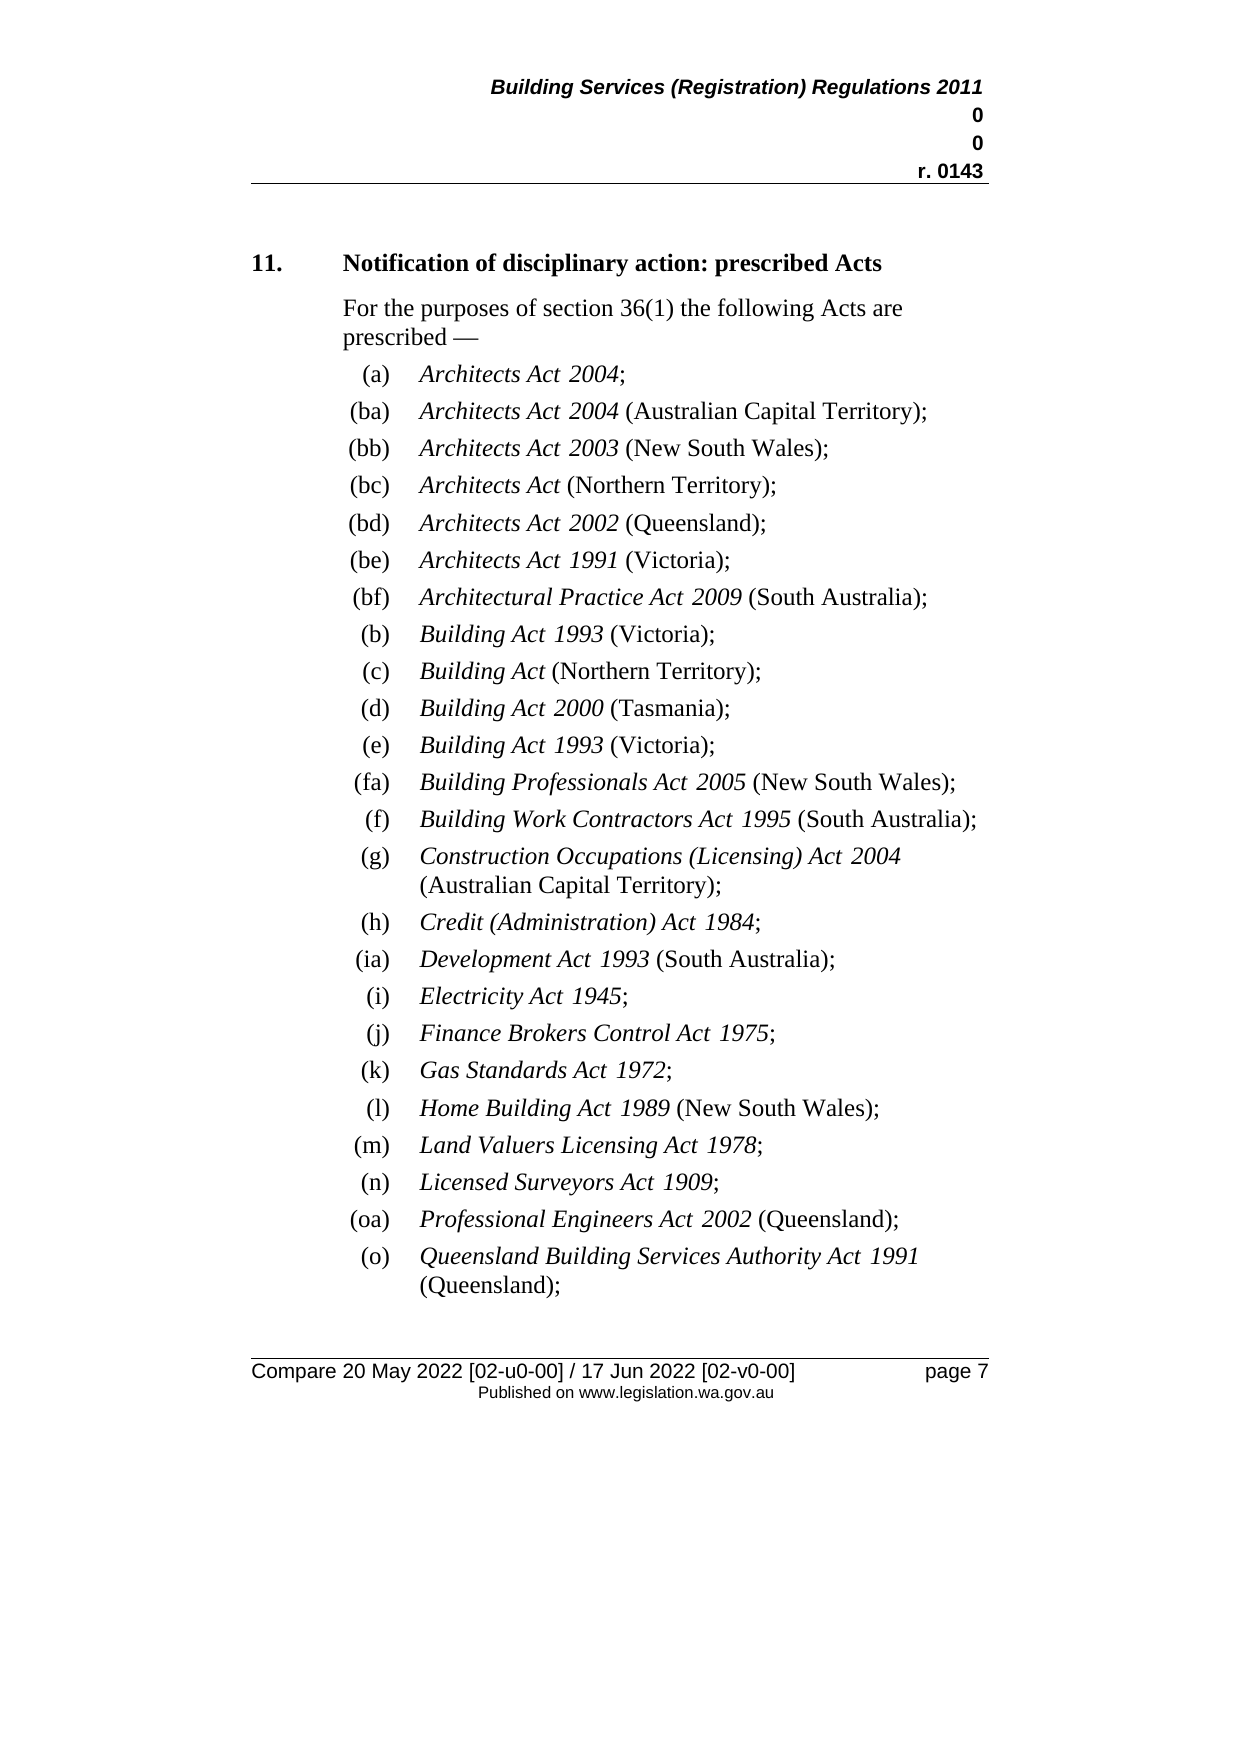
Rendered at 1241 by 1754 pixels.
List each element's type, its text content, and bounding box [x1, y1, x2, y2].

text (ba) Architects Act 2004 (Australian Capital Territory); [251, 396, 989, 425]
text (be) Architects Act 1991 (Victoria); [251, 545, 989, 573]
text (fa) Building Professionals Act 2005 (New South Wales); [251, 767, 989, 796]
text (bb) Architects Act 2003 (New South Wales); [251, 433, 989, 462]
text (j) Finance Brokers Control Act 1975; [251, 1018, 989, 1047]
text (o) Queensland Building Services Authority Act 1991 (Queensland); [251, 1241, 989, 1298]
text (h) Credit (Administration) Act 1984; [251, 907, 989, 936]
subtitle 11. Notification of disciplinary action: prescribed Acts [251, 248, 989, 277]
text (bc) Architects Act (Northern Territory); [251, 471, 989, 499]
text (e) Building Act 1993 (Victoria); [251, 730, 989, 759]
text (a) Architects Act 2004; [251, 359, 989, 388]
text (n) Licensed Surveyors Act 1909; [251, 1167, 989, 1196]
text (d) Building Act 2000 (Tasmania); [251, 693, 989, 722]
text (bd) Architects Act 2002 (Queensland); [251, 508, 989, 536]
text For the purposes of section 36(1) the following Acts are prescribed — [251, 293, 989, 351]
text (ia) Development Act 1993 (South Australia); [251, 944, 989, 973]
text (i) Electricity Act 1945; [251, 981, 989, 1010]
text (f) Building Work Contractors Act 1995 (South Australia); [251, 804, 989, 833]
text (m) Land Valuers Licensing Act 1978; [251, 1130, 989, 1158]
text (g) Construction Occupations (Licensing) Act 2004 (Australian Capital Territory); [251, 841, 989, 899]
text (c) Building Act (Northern Territory); [251, 656, 989, 685]
text (l) Home Building Act 1989 (New South Wales); [251, 1093, 989, 1121]
text (b) Building Act 1993 (Victoria); [251, 619, 989, 648]
text (k) Gas Standards Act 1972; [251, 1056, 989, 1084]
text (oa) Professional Engineers Act 2002 (Queensland); [251, 1204, 989, 1233]
text (bf) Architectural Practice Act 2009 (South Australia); [251, 582, 989, 611]
